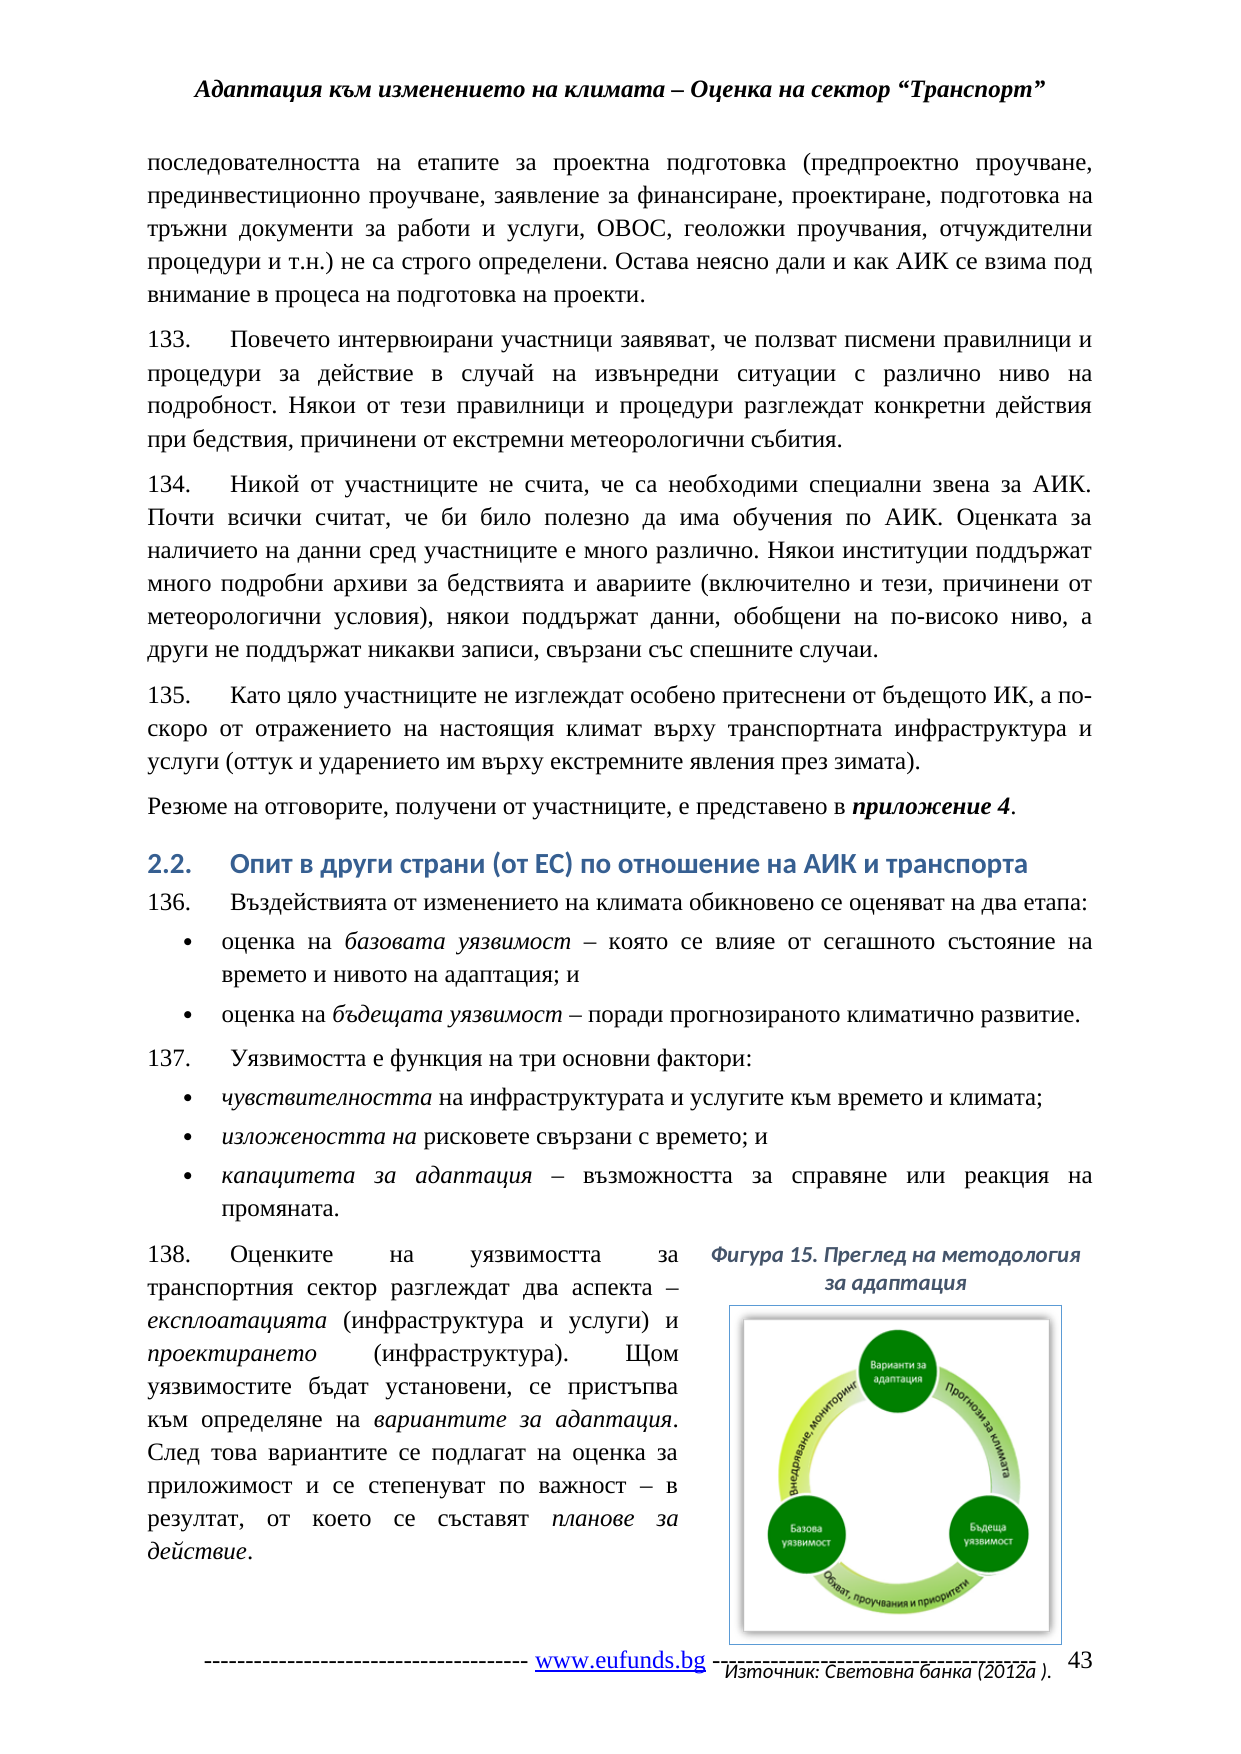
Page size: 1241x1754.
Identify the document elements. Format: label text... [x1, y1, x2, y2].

text Уязвимостта е функция на три основни фактори: [147, 1043, 1093, 1071]
text оценка на базовата уязвимост – която се влияе от сегашното състояние на времето и нивото на адаптация; и [184, 926, 1093, 988]
text Никой от участниците не счита, че са необходими специални звена за АИК. Почти всички считат, че би било полезно да има обучения по АИК. Оценката за наличието на данни сред участниците е много различно. Някои институции поддържат много подробни архиви за бедствията и авариите (включително и тези, причинени от метеорологични условия), някои поддържат данни, обобщени на по-високо ниво, а други не поддържат никакви записи, свързани със спешните случаи. [147, 469, 1093, 663]
text капацитета за адаптация – възможността за справяне или реакция на промяната. [184, 1161, 1093, 1222]
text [147, 147, 1093, 308]
subtitle 2.2. Опит в други страни (от ЕС) по отношение на АИК и транспорта [147, 845, 1093, 881]
text Въздействията от изменението на климата обикновено се оценяват на два етапа: [147, 887, 1093, 916]
text изложеността на рисковете свързани с времето; и [184, 1121, 1093, 1150]
text Резюме на отговорите, получени от участниците, е представено в приложение 4. [147, 791, 1093, 820]
text Като цяло участниците не изглеждат особено притеснени от бъдещото ИК, а по-скоро от отражението на настоящия климат върху транспортната инфраструктура и услуги (оттук и ударението им върху екстремните явления през зимата). [147, 680, 1093, 774]
text чувствителността на инфраструктурата и услугите към времето и климата; [184, 1082, 1093, 1111]
text Оценките на уязвимостта за транспортния сектор разглеждат два аспекта – експлоатацията (инфраструктура и услуги) и проектирането (инфраструктура). Щом уязвимостите бъдат установени, се пристъпва към определяне на вариантите за адаптация. След това вариантите се подлагат на оценка за приложимост и се степенуват по важност – в резултат, от което се съставят планове за действие. [147, 1239, 1093, 1565]
text оценка на бъдещата уязвимост – поради прогнозираното климатично развитие. [184, 999, 1093, 1027]
text Повечето интервюирани участници заявяват, че ползват писмени правилници и процедури за действие в случай на извънредни ситуации с различно ниво на подробност. Някои от тези правилници и процедури разглеждат конкретни действия при бедствия, причинени от екстремни метеорологични събития. [147, 324, 1093, 452]
